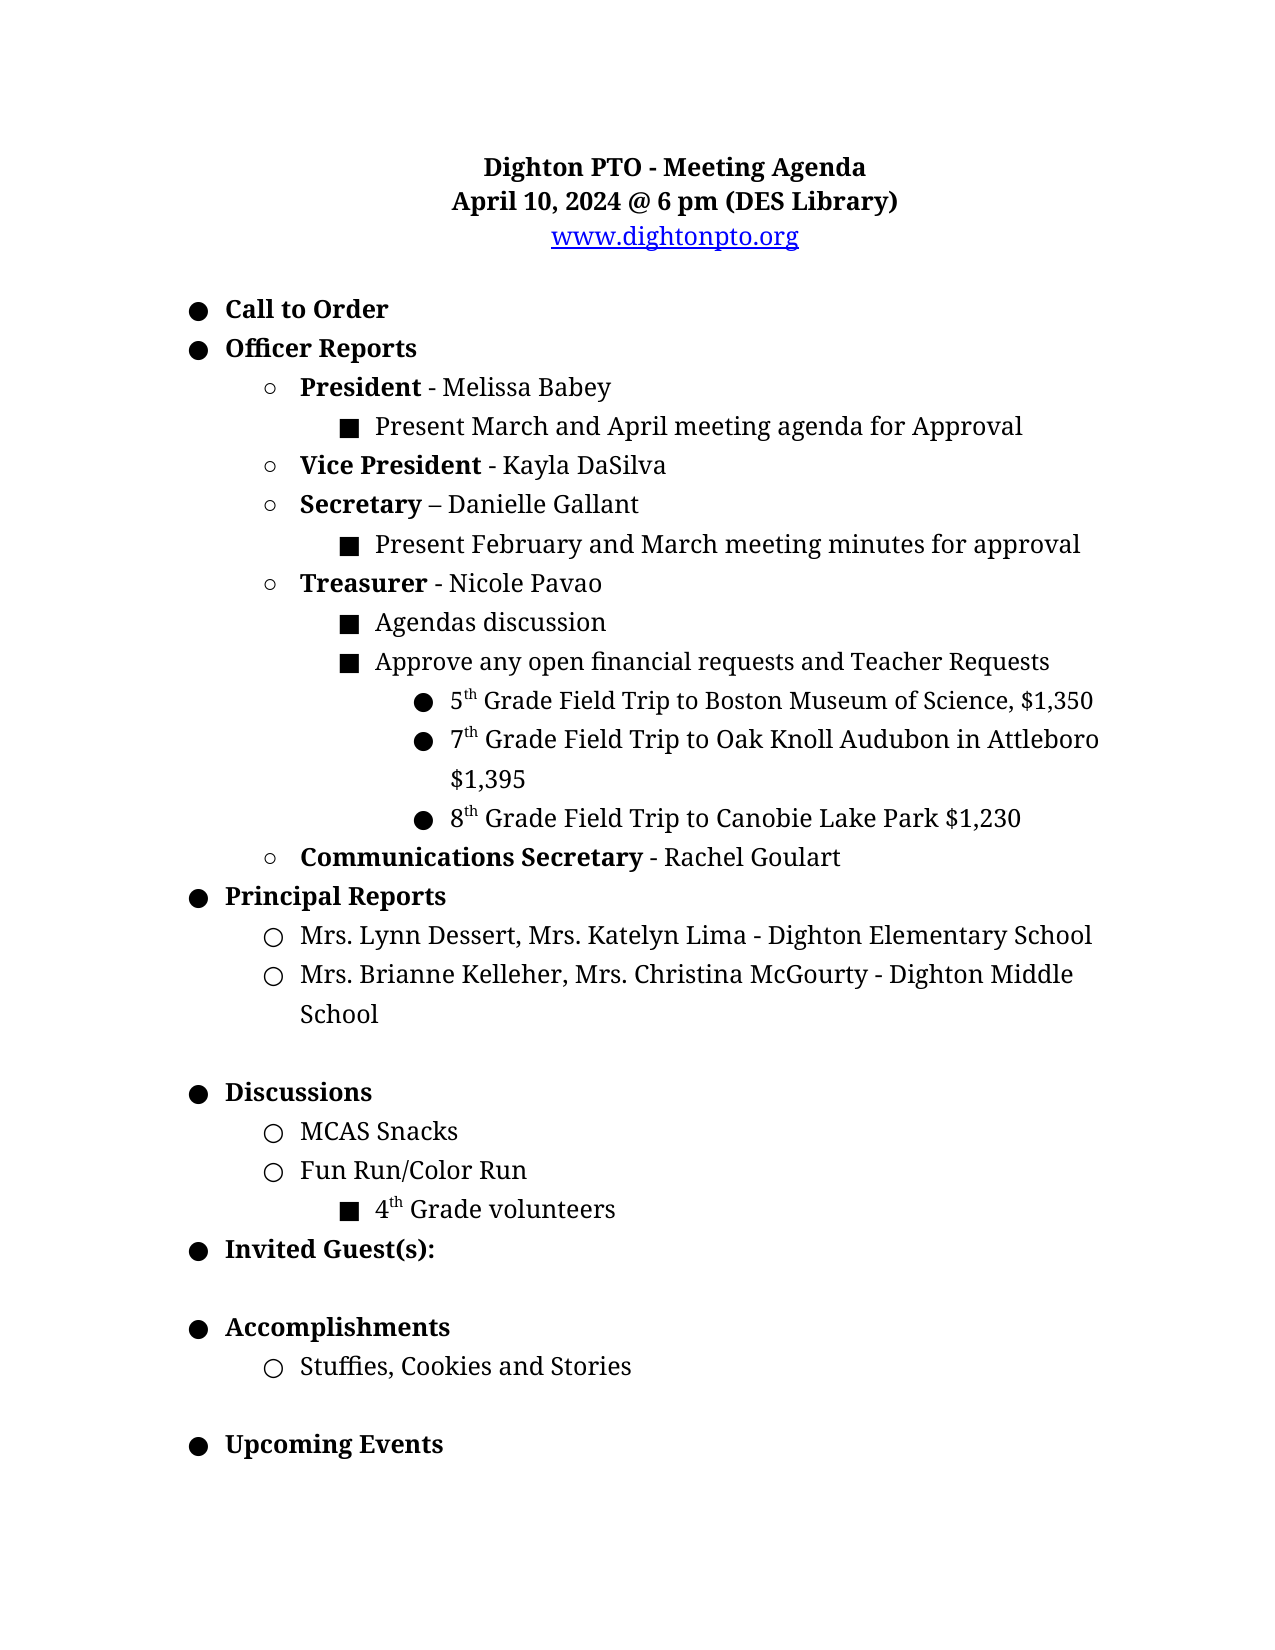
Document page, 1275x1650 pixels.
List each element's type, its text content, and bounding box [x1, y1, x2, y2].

list 8th Grade Field Trip to Canobie Lake Park $1,230 [412, 801, 1125, 834]
list Mrs. Lynn Dessert, Mrs. Katelyn Lima - Dighton Elementary School [262, 918, 1125, 952]
list Present March and April meeting agenda for Approval [337, 409, 1125, 443]
text April 10, 2024 @ 6 pm (DES Library) [225, 184, 1125, 218]
list Invited Guest(s): [187, 1231, 1125, 1265]
list Upcoming Events [187, 1427, 1125, 1461]
list Discussions [187, 1075, 1125, 1109]
list Officer Reports [187, 331, 1125, 364]
list MCAS Snacks [262, 1114, 1125, 1148]
list Communications Secretary - Rachel Goulart [262, 840, 1125, 874]
list Mrs. Brianne Kelleher, Mrs. Christina McGourty - Dighton Middle School [262, 957, 1125, 1030]
text Dighton PTO - Meeting Agenda [225, 150, 1125, 184]
list Agendas discussion [337, 605, 1125, 639]
list Call to Order [187, 291, 1125, 325]
list 5th Grade Field Trip to Boston Museum of Science, $1,350 [412, 683, 1125, 717]
list President - Melissa Babey [262, 370, 1125, 404]
text www.dightonpto.org [225, 218, 1125, 252]
list Secretary – Danielle Gallant [262, 487, 1125, 521]
list Stuffies, Cookies and Stories [262, 1349, 1125, 1383]
list Approve any open financial requests and Teacher Requests [337, 644, 1125, 678]
list 7th Grade Field Trip to Oak Knoll Audubon in Attleboro $1,395 [412, 722, 1125, 795]
list Present February and March meeting minutes for approval [337, 526, 1125, 560]
list Fun Run/Color Run [262, 1153, 1125, 1187]
list Vice President - Kayla DaSilva [262, 448, 1125, 482]
list Principal Reports [187, 879, 1125, 913]
list 4th Grade volunteers [337, 1192, 1125, 1226]
list Treasurer - Nicole Pavao [262, 566, 1125, 599]
list Accomplishments [187, 1310, 1125, 1344]
